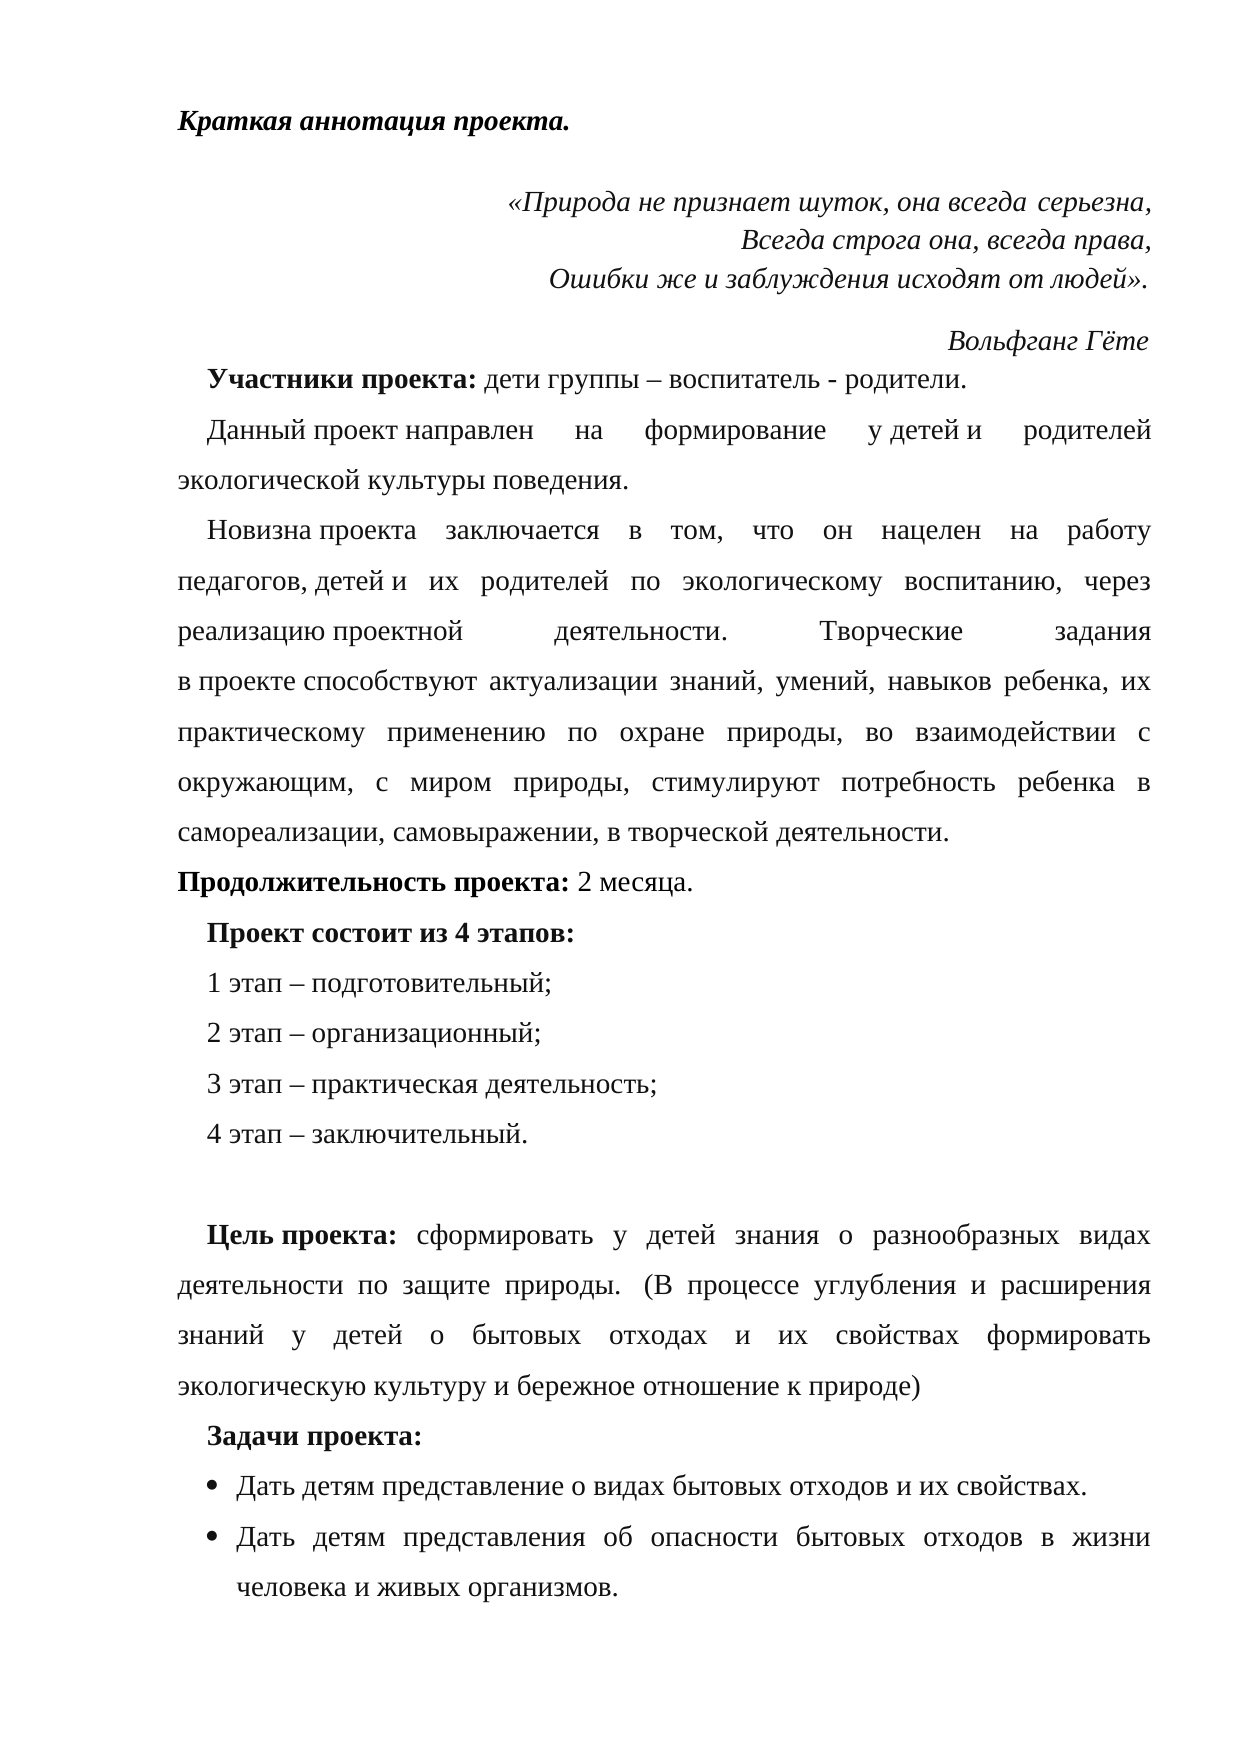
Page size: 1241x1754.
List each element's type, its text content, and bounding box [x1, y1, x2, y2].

list Дать детям представления об опасности бытовых отходов в жизни человека и живых организмов. [207, 1519, 1152, 1603]
text Вольфганг Гёте [177, 323, 1152, 356]
text Краткая аннотация проекта. [177, 103, 1152, 137]
text Участники проекта: дети группы – воспитатель - родители. [177, 361, 1152, 395]
text Всегда строга она, всегда права, [177, 222, 1152, 256]
text Данный проект направлен на формирование у детей и родителей экологической культуры поведения. [177, 412, 1152, 496]
list Дать детям представление о видах бытовых отходов и их свойствах. [207, 1468, 1152, 1502]
text 3 этап – практическая деятельность; [177, 1066, 1152, 1099]
text «Природа не признает шуток, она всегда серьезна, [177, 184, 1152, 217]
text Продолжительность проекта: 2 месяца. [177, 864, 1152, 898]
text 2 этап – организационный; [177, 1016, 1152, 1049]
text 4 этап – заключительный. [177, 1116, 1152, 1150]
text Задачи проекта: [177, 1418, 1152, 1452]
text Ошибки же и заблуждения исходят от людей». [177, 261, 1152, 294]
text Цель проекта: сформировать у детей знания о разнообразных видах деятельности по защите природы. (В процессе углубления и расширения знаний у детей о бытовых отходах и их свойствах формировать экологическую культуру и бережное отношение к природе) [177, 1217, 1152, 1401]
text Проект состоит из 4 этапов: [177, 915, 1152, 948]
text Новизна проекта заключается в том, что он нацелен на работу педагогов, детей и их родителей по экологическому воспитанию, через реализацию проектной деятельности. Творческие задания в проекте способствуют актуализации знаний, умений, навыков ребенка, их практическому применению по охране природы, во взаимодействии с окружающим, с миром природы, стимулируют потребность ребенка в самореализации, самовыражении, в творческой деятельности. [177, 512, 1152, 848]
text 1 этап – подготовительный; [177, 965, 1152, 999]
